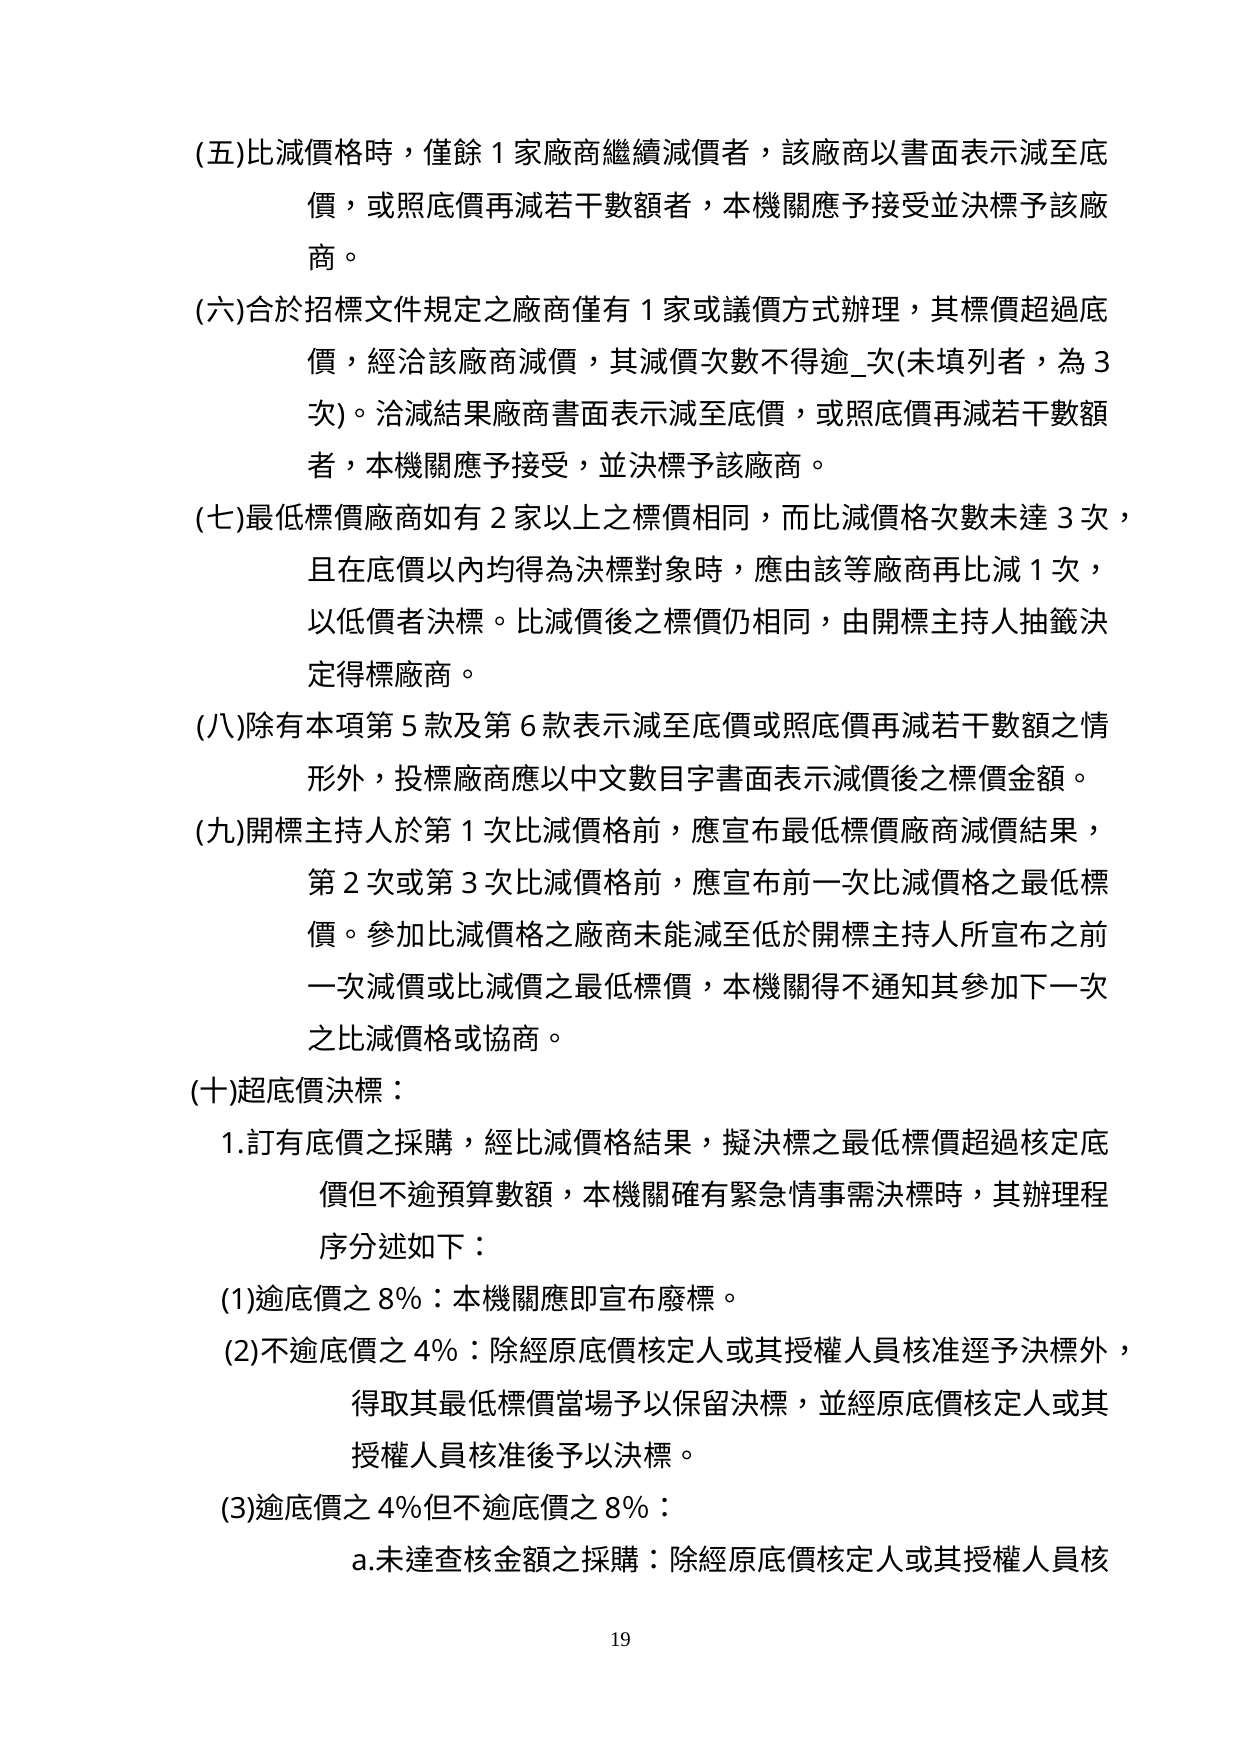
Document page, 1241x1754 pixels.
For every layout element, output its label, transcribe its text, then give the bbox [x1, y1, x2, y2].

text 1.訂有底價之採購，經比減價格結果，擬決標之最低標價超過核定底價但不逾預算數額，本機關確有緊急情事需決標時，其辦理程序分述如下： [130, 1115, 1110, 1271]
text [351, 1532, 1110, 1584]
text (八)除有本項第5款及第6款表示減至底價或照底價再減若干數額之情形外，投標廠商應以中文數目字書面表示減價後之標價金額。 [130, 698, 1110, 802]
text (2)不逾底價之4％：除經原底價核定人或其授權人員核准逕予決標外，得取其最低標價當場予以保留決標，並經原底價核定人或其授權人員核准後予以決標。 [130, 1323, 1110, 1479]
text (七)最低標價廠商如有2家以上之標價相同，而比減價格次數未達3次，且在底價以內均得為決標對象時，應由該等廠商再比減1次，以低價者決標。比減價後之標價仍相同，由開標主持人抽籤決定得標廠商。 [130, 490, 1110, 698]
text (1)逾底價之8％：本機關應即宣布廢標。 [130, 1271, 1110, 1323]
text (六)合於招標文件規定之廠商僅有1家或議價方式辦理，其標價超過底價，經洽該廠商減價，其減價次數不得逾 次(未填列者，為3次)。洽減結果廠商書面表示減至底價，或照底價再減若干數額者，本機關應予接受，並決標予該廠商。 [130, 282, 1110, 490]
text (五)比減價格時，僅餘1家廠商繼續減價者，該廠商以書面表示減至底價，或照底價再減若干數額者，本機關應予接受並決標予該廠商。 [130, 125, 1110, 282]
text (3)逾底價之4％但不逾底價之8％： [130, 1479, 1110, 1532]
text (九)開標主持人於第1次比減價格前，應宣布最低標價廠商減價結果，第2次或第3次比減價格前，應宣布前一次比減價格之最低標價。參加比減價格之廠商未能減至低於開標主持人所宣布之前一次減價或比減價之最低標價，本機關得不通知其參加下一次之比減價格或協商。 [130, 802, 1110, 1063]
text (十)超底價決標： [130, 1063, 1110, 1115]
